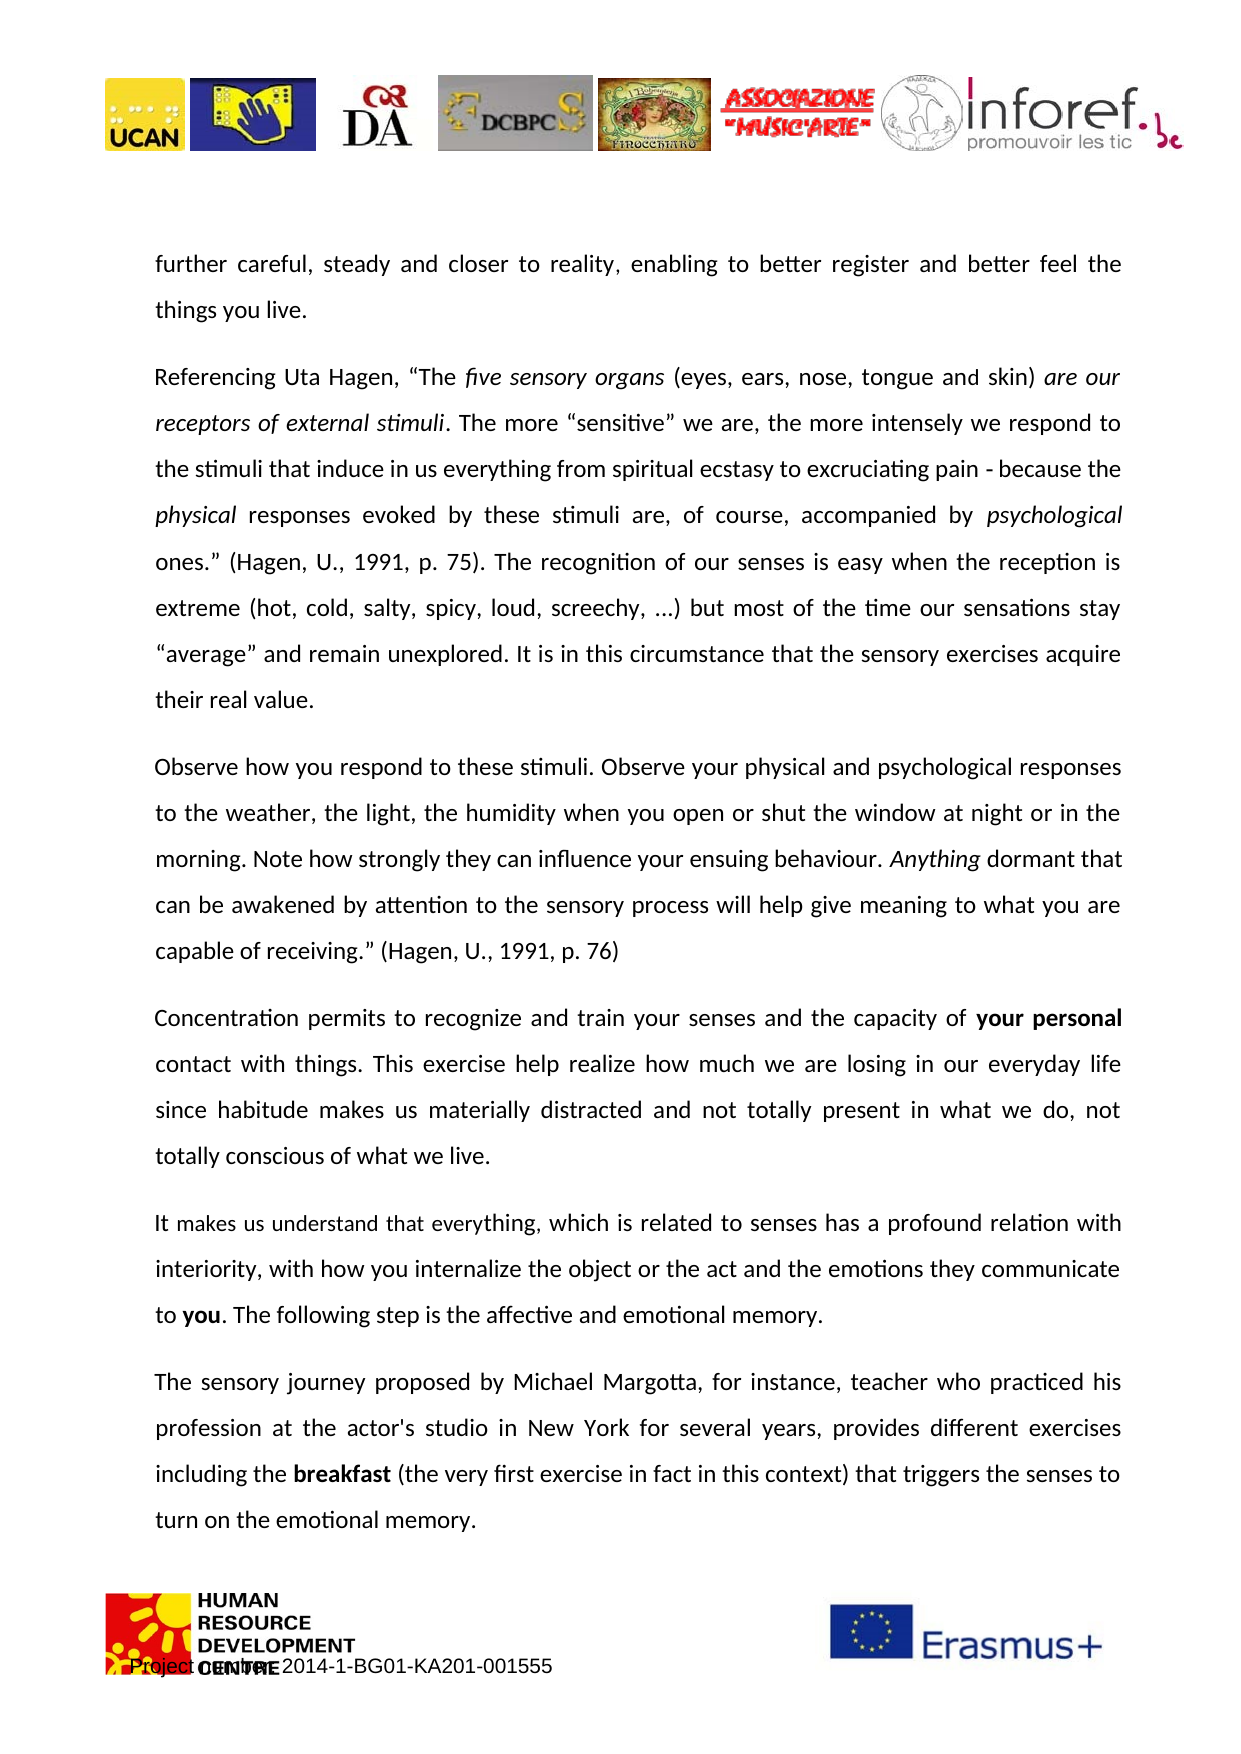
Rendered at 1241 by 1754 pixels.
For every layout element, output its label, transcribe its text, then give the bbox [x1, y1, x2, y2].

text Referencing Uta Hagen, “The five sensory organs (eyes, ears, nose, tongue and skin) are our receptors of external stimuli. The more “sensitive” we are, the more intensely we respond to the stimuli that induce in us everything from spiritual ecstasy to excruciating pain ‐ because the physical responses evoked by these stimuli are, of course, accompanied by psychological ones.” (Hagen, U., 1991, p. 75). The recognition of our senses is easy when the reception is extreme (hot, cold, salty, spicy, loud, screechy, ...) but most of the time our sensations stay “average” and remain unexplored. It is in this circumstance that the sensory exercises acquire their real value. [154, 362, 1123, 714]
text The sensory journey proposed by Michael Margotta, for instance, teacher who practiced his profession at the actor's studio in New York for several years, provides different exercises including the breakfast (the very first exercise in fact in this context) that triggers the senses to turn on the emotional memory. [154, 1366, 1123, 1534]
picture [718, 85, 878, 140]
picture [190, 78, 316, 151]
picture [881, 75, 963, 151]
text Concentration permits to recognize and train your senses and the capacity of your personal contact with things. This exercise help realize how much we are losing in our everyday life since habitude makes us materially distracted and not totally present in what we do, not totally conscious of what we live. [154, 1002, 1123, 1170]
picture [438, 75, 593, 151]
picture [815, 1590, 1117, 1674]
picture [105, 78, 185, 151]
text Observe how you respond to these stimuli. Observe your physical and psychological responses to the weather, the light, the humidity when you open or shut the window at night or in the morning. Note how strongly they can influence your ensuing behaviour. Anything dormant that can be awakened by attention to the sensory process will help give meaning to what you are capable of receiving.” (Hagen, U., 1991, p. 76) [154, 751, 1123, 965]
picture [598, 78, 711, 151]
text It makes us understand that everything, which is related to senses has a profound relation with interiority, with how you internalize the object or the act and the emotions they communicate to you. The following step is the affective and emotional memory. [154, 1207, 1123, 1329]
picture [105, 1593, 356, 1675]
picture [968, 77, 1184, 151]
picture [321, 75, 433, 151]
